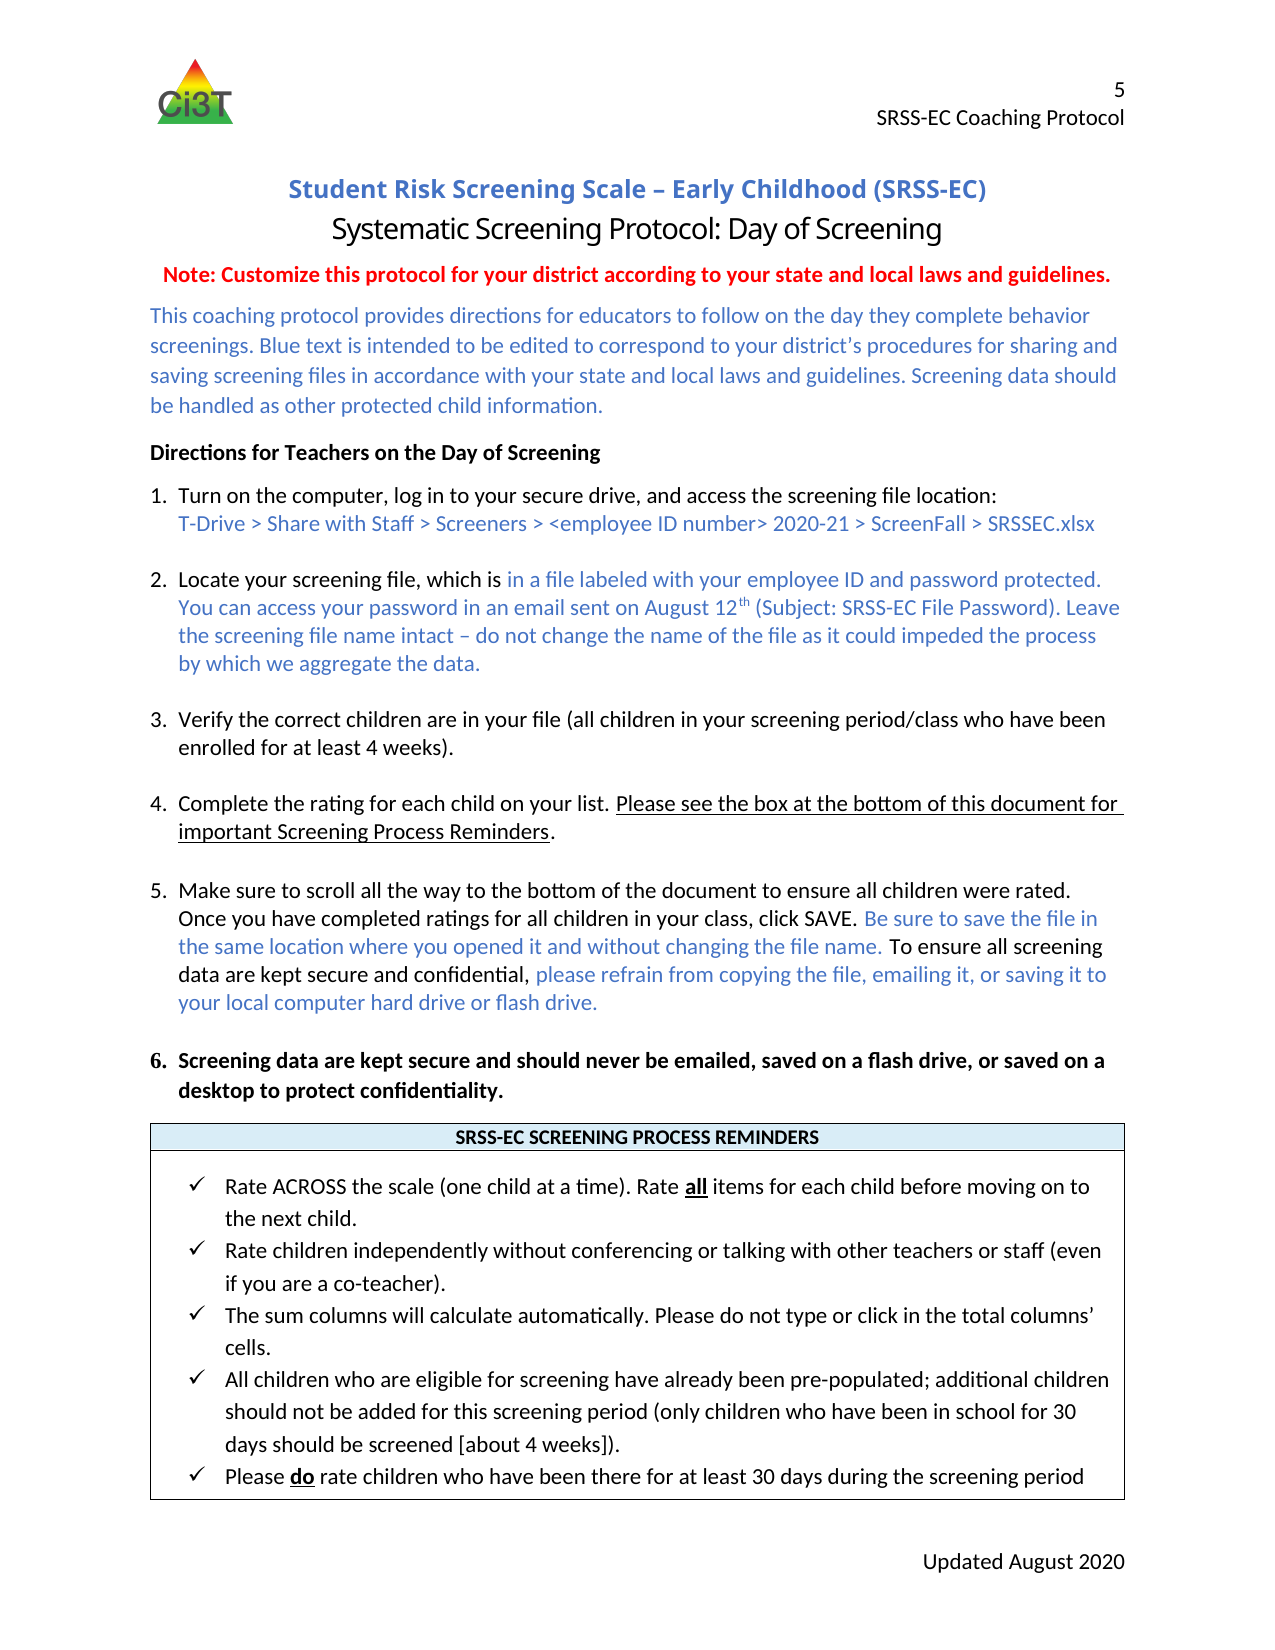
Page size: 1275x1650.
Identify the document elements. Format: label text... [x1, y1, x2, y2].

picture [146, 57, 241, 128]
list Turn on the computer, log in to your secure drive, and access the screening file location: [150, 481, 1125, 509]
text This coaching protocol provides directions for educators to follow on the day they complete behavior screenings. Blue text is intended to be edited to correspond to your district’s procedures for sharing and saving screening files in accordance with your state and local laws and guidelines. Screening data should be handled as other protected child information. [150, 301, 1125, 420]
list Verify the correct children are in your file (all children in your screening period/class who have been enrolled for at least 4 weeks). [150, 705, 1125, 761]
list Screening data are kept secure and should never be emailed, saved on a flash drive, or saved on a desktop to protect confidentiality. [150, 1046, 1125, 1104]
title Systematic Screening Protocol: Day of Screening [150, 208, 1125, 248]
table_header SRSS-EC Screening Process Reminders [151, 1124, 1124, 1149]
list Locate your screening file, which is in a file labeled with your employee ID and password protected. You can access your password in an email sent on August 12th (Subject: SRSS-EC File Password). Leave the screening file name intact – do not change the name of the file as it could impeded the process by which we aggregate the data. [150, 565, 1125, 677]
text Directions for Teachers on the Day of Screening [150, 438, 1125, 467]
list Make sure to scroll all the way to the bottom of the document to ensure all children were rated. Once you have completed ratings for all children in your class, click SAVE. Be sure to save the file in the same location where you opened it and without changing the file name. To ensure all screening data are kept secure and confidential, please refrain from copying the file, emailing it, or saving it to your local computer hard drive or flash drive. [150, 876, 1125, 1016]
list T-Drive > Share with Staff > Screeners > <employee ID number> 2020-21 > ScreenFall > SRSSEC.xlsx [178, 509, 1125, 537]
text Student Risk Screening Scale – Early Childhood (SRSS-EC) [150, 172, 1125, 206]
list Complete the rating for each child on your list. Please see the box at the bottom of this document for important Screening Process Reminders. [150, 789, 1125, 846]
text Note: Customize this protocol for your district according to your state and local laws and guidelines. [150, 261, 1125, 288]
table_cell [151, 1151, 1124, 1499]
